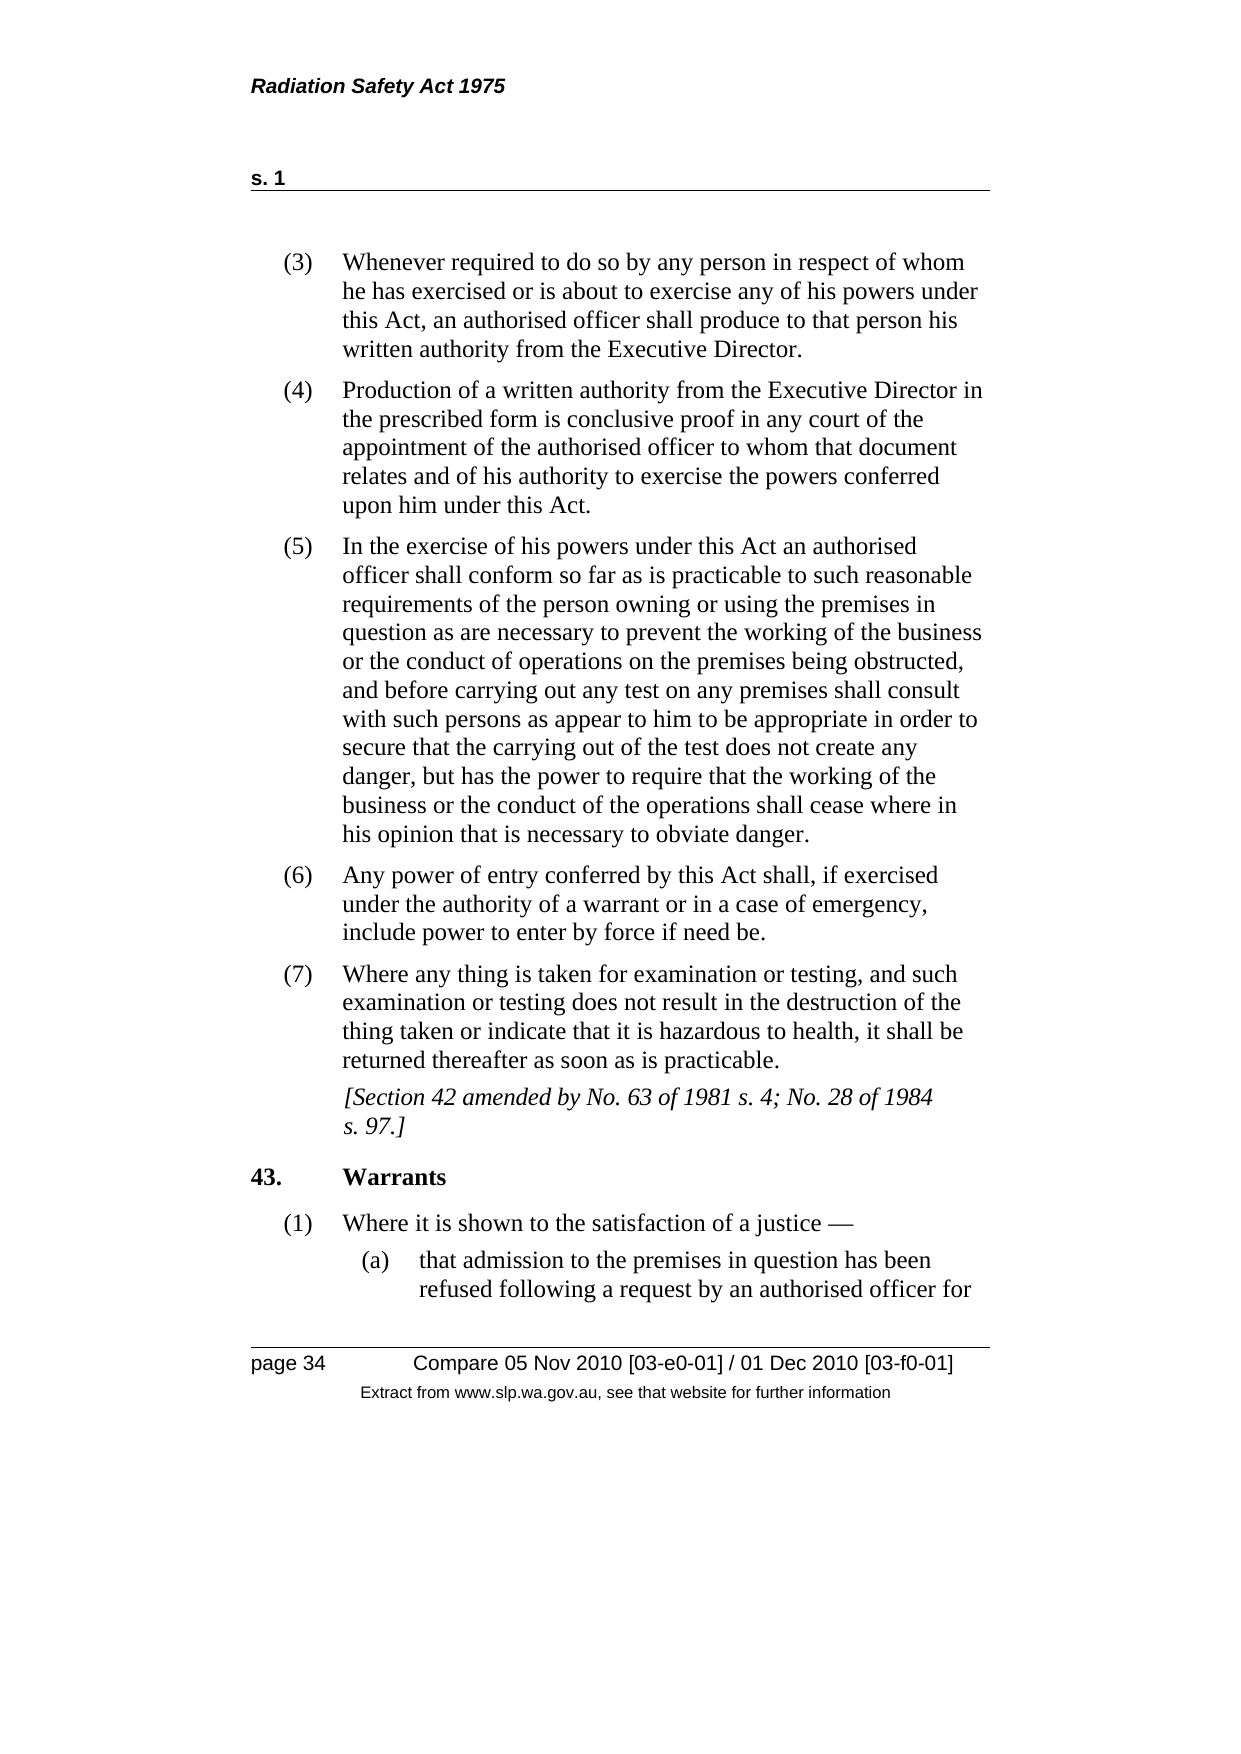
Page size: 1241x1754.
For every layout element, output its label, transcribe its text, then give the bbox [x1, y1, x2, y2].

text (7) Where any thing is taken for examination or testing, and such examination or testing does not result in the destruction of the thing taken or indicate that it is hazardous to health, it shall be returned thereafter as soon as is practicable. [251, 959, 990, 1074]
subtitle 43. Warrants [251, 1162, 990, 1191]
text (4) Production of a written authority from the Executive Director in the prescribed form is conclusive proof in any court of the appointment of the authorised officer to whom that document relates and of his authority to exercise the powers conferred upon him under this Act. [251, 375, 990, 519]
text (5) In the exercise of his powers under this Act an authorised officer shall conform so far as is practicable to such reasonable requirements of the person owning or using the premises in question as are necessary to prevent the working of the business or the conduct of operations on the premises being obstructed, and before carrying out any test on any premises shall consult with such persons as appear to him to be appropriate in order to secure that the carrying out of the test does not create any danger, but has the power to require that the working of the business or the conduct of the operations shall cease where in his opinion that is necessary to obviate danger. [251, 531, 990, 847]
text [Section 42 amended by No. 63 of 1981 s. 4; No. 28 of 1984 s. 97.] [251, 1082, 990, 1139]
text (6) Any power of entry conferred by this Act shall, if exercised under the authority of a warrant or in a case of emergency, include power to enter by force if need be. [251, 860, 990, 946]
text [251, 1245, 990, 1302]
text (1) Where it is shown to the satisfaction of a justice — [251, 1208, 990, 1237]
text (3) Whenever required to do so by any person in respect of whom he has exercised or is about to exercise any of his powers under this Act, an authorised officer shall produce to that person his written authority from the Executive Director. [251, 247, 990, 362]
